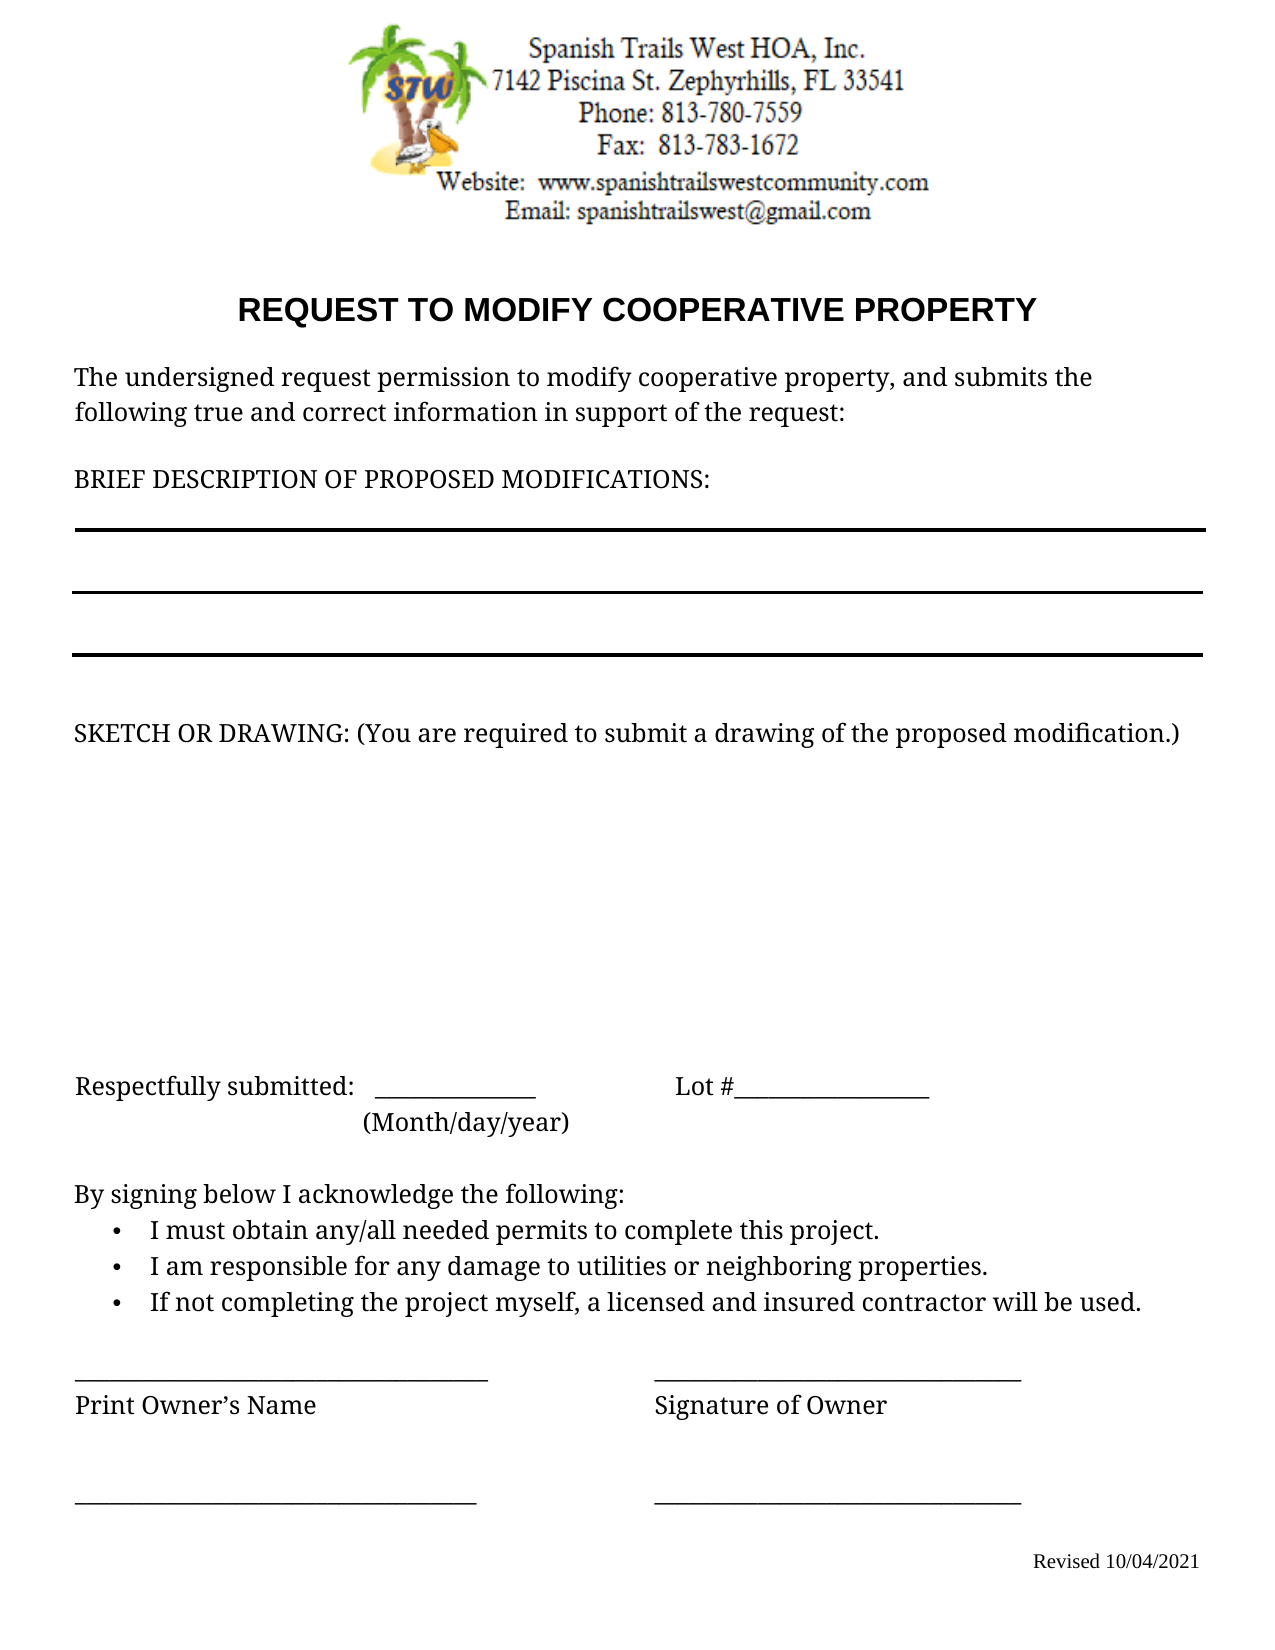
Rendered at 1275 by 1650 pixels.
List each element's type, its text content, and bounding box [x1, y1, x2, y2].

picture [346, 15, 929, 233]
table_header ____________________________________ [75, 1352, 654, 1388]
table_cell ________________________________ [654, 1474, 1169, 1511]
table_cell Print Owner’s Name [75, 1388, 654, 1474]
table_cell ___________________________________ [75, 1474, 654, 1511]
list I am responsible for any damage to utilities or neighboring properties. [112, 1249, 1200, 1283]
table_cell Signature of Owner [654, 1388, 1169, 1474]
text The undersigned request permission to modify cooperative property, and submits the following true and correct information in support of the request: [73, 359, 1200, 429]
text (Month/day/year) [73, 1105, 1200, 1139]
text By signing below I acknowledge the following: [73, 1177, 1200, 1211]
table_header ________________________________ [654, 1352, 1169, 1388]
text BRIEF DESCRIPTION OF PROPOSED MODIFICATIONS: [73, 462, 1200, 496]
list If not completing the project myself, a licensed and insured contractor will be used. [112, 1284, 1200, 1319]
text REQUEST TO MODIFY COOPERATIVE PROPERTY [75, 290, 1200, 328]
list I must obtain any/all needed permits to complete this project. [112, 1213, 1200, 1247]
text Respectfully submitted: ______________ Lot #_________________ [75, 1068, 1200, 1102]
text SKETCH OR DRAWING: (You are required to submit a drawing of the proposed modification.) [73, 716, 1200, 750]
